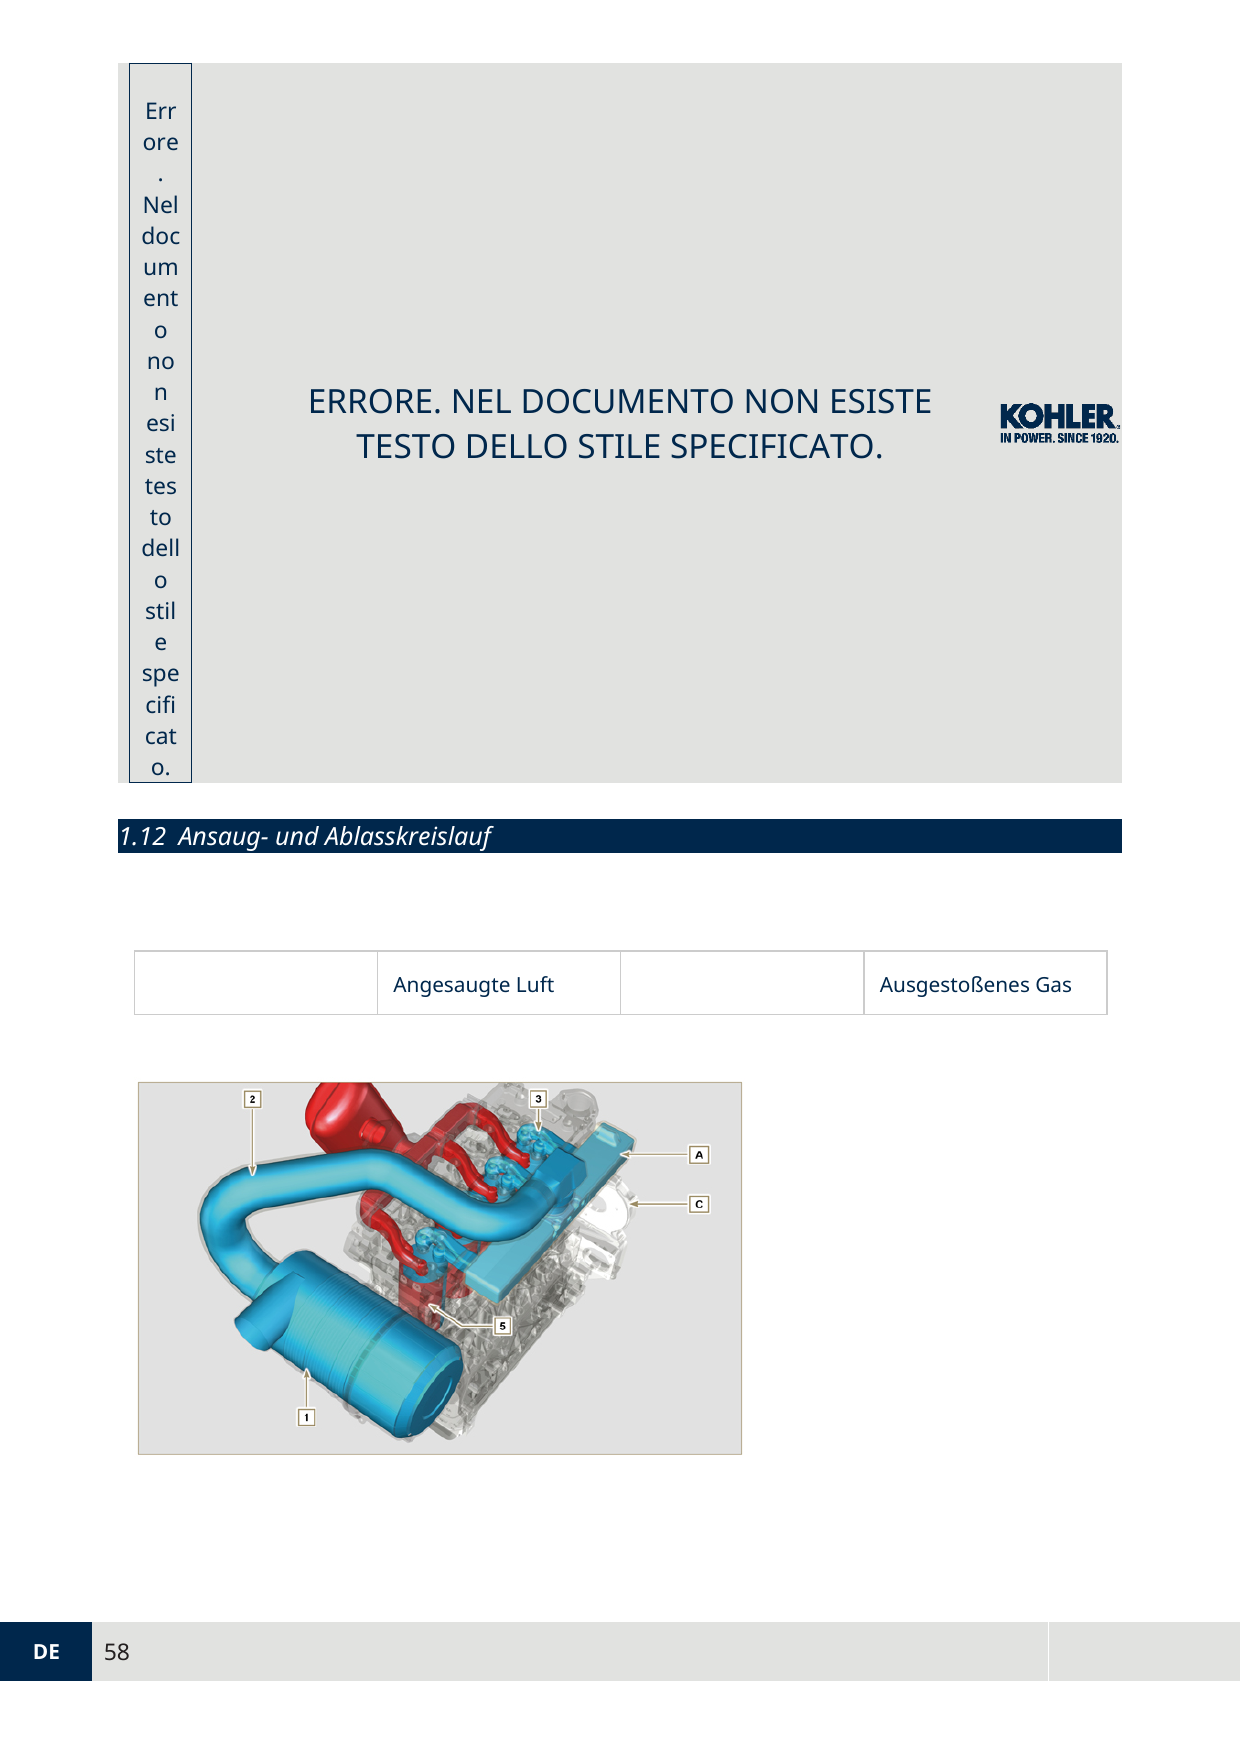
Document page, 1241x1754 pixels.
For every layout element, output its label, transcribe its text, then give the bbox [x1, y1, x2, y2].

subtitle Ansaug- und Ablasskreislauf [118, 819, 1122, 853]
picture [133, 1077, 746, 1459]
picture [1000, 403, 1121, 443]
table_header Abb. 2.22 Abb. 2.23 [118, 872, 1122, 1474]
